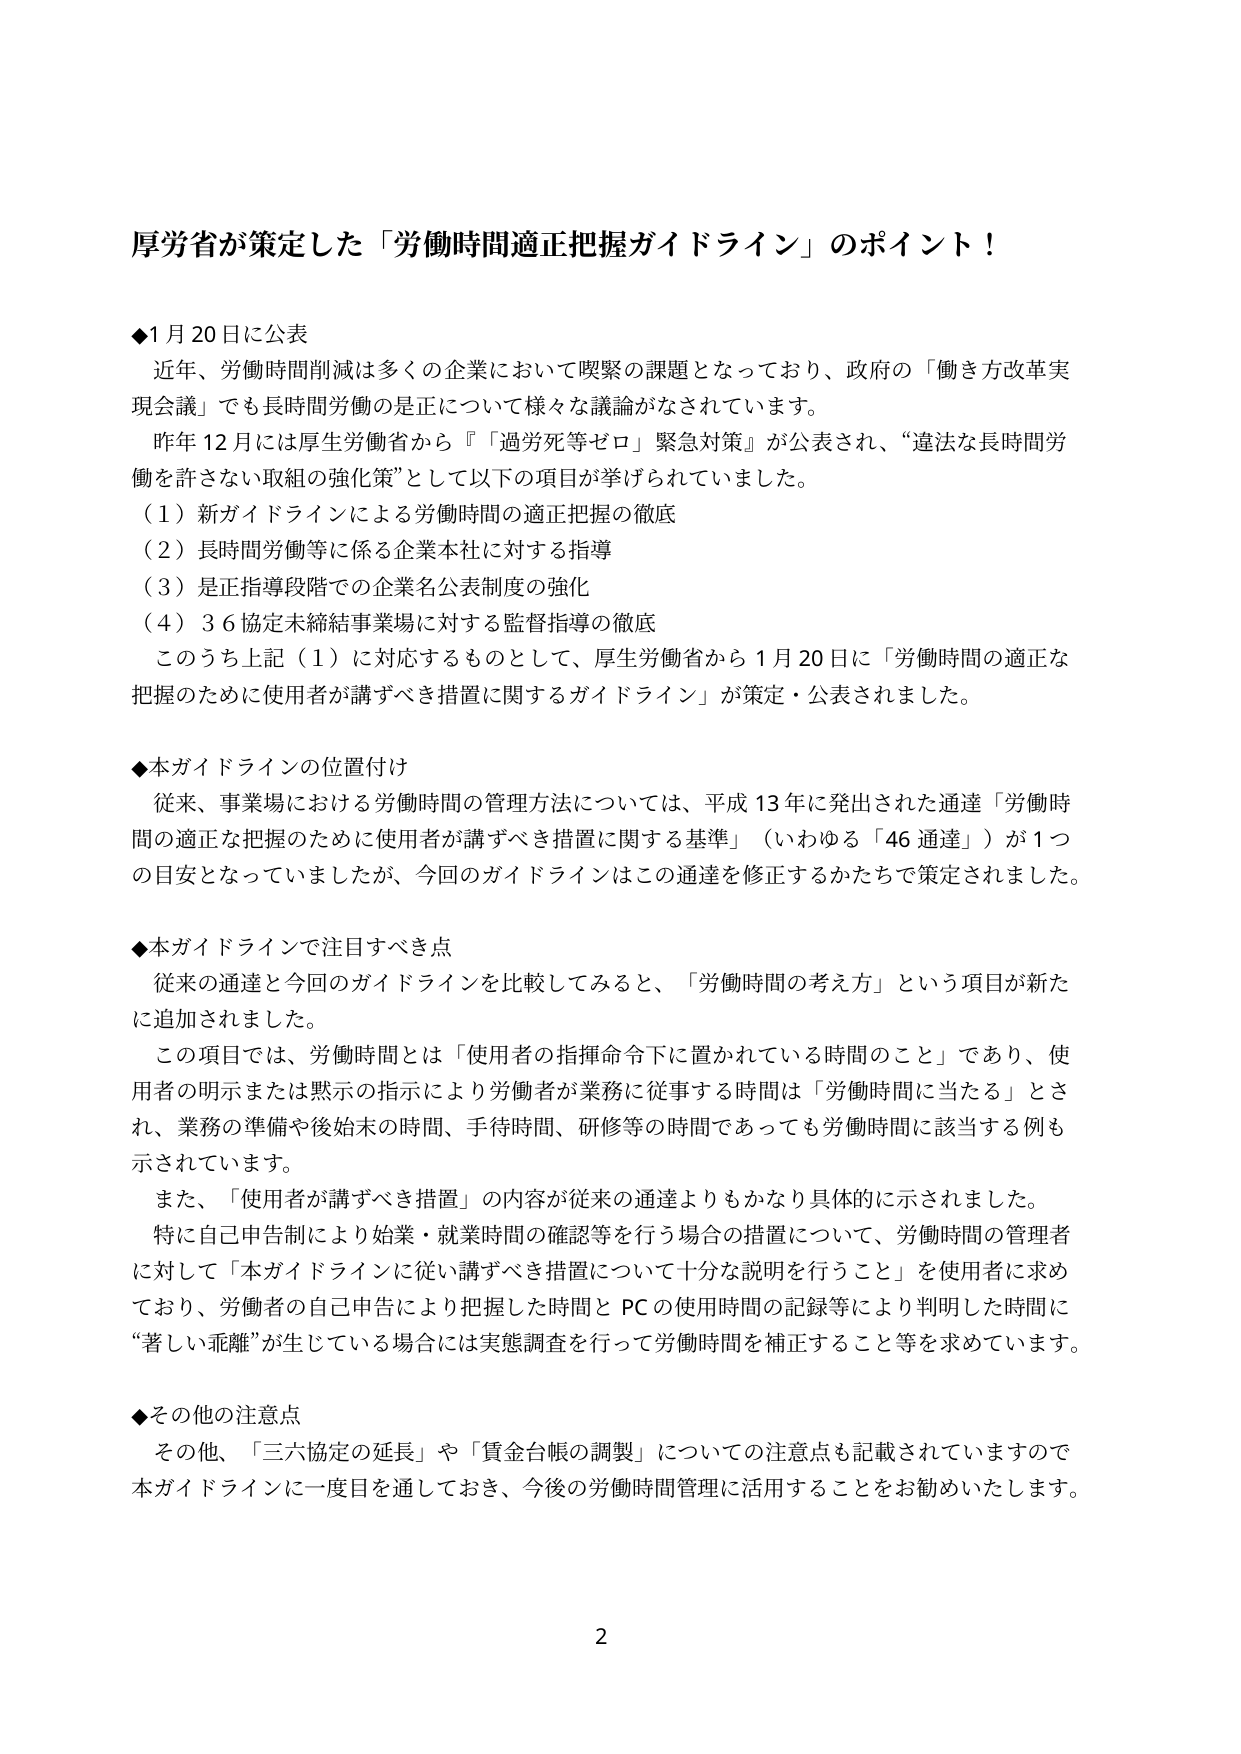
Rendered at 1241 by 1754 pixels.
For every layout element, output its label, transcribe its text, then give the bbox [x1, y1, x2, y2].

text 従来の通達と今回のガイドラインを比較してみると、「労働時間の考え方」という項目が新たに追加されました。 [131, 964, 1071, 1036]
text ◆1月20日に公表 [131, 315, 1071, 351]
text （４）３６協定未締結事業場に対する監督指導の徹底 [131, 603, 1071, 639]
text 特に自己申告制により始業・就業時間の確認等を行う場合の措置について、労働時間の管理者に対して「本ガイドラインに従い講ずべき措置について十分な説明を行うこと」を使用者に求めており、労働者の自己申告により把握した時間とPCの使用時間の記録等により判明した時間に“著しい乖離”が生じている場合には実態調査を行って労働時間を補正すること等を求めています。 [131, 1216, 1071, 1360]
text 厚労省が策定した「労働時間適正把握ガイドライン」のポイント！ [131, 207, 1071, 279]
text この項目では、労働時間とは「使用者の指揮命令下に置かれている時間のこと」であり、使用者の明示または黙示の指示により労働者が業務に従事する時間は「労働時間に当たる」とされ、業務の準備や後始末の時間、手待時間、研修等の時間であっても労働時間に該当する例も示されています。 [131, 1036, 1071, 1180]
text ◆本ガイドラインの位置付け [131, 748, 1071, 784]
text その他、「三六協定の延長」や「賃金台帳の調製」についての注意点も記載されていますので、本ガイドラインに一度目を通しておき、今後の労働時間管理に活用することをお勧めいたします。 [131, 1432, 1071, 1504]
text ◆本ガイドラインで注目すべき点 [131, 928, 1071, 964]
text （１）新ガイドラインによる労働時間の適正把握の徹底 [131, 495, 1071, 531]
text また、「使用者が講ずべき措置」の内容が従来の通達よりもかなり具体的に示されました。 [131, 1180, 1071, 1216]
text 昨年12月には厚生労働省から『「過労死等ゼロ」緊急対策』が公表され、“違法な長時間労働を許さない取組の強化策”として以下の項目が挙げられていました。 [131, 423, 1071, 495]
text （３）是正指導段階での企業名公表制度の強化 [131, 567, 1071, 603]
text （２）長時間労働等に係る企業本社に対する指導 [131, 531, 1071, 567]
text 近年、労働時間削減は多くの企業において喫緊の課題となっており、政府の「働き方改革実現会議」でも長時間労働の是正について様々な議論がなされています。 [131, 351, 1071, 423]
text 従来、事業場における労働時間の管理方法については、平成13年に発出された通達「労働時間の適正な把握のために使用者が講ずべき措置に関する基準」（いわゆる「46 通達」）が1つの目安となっていましたが、今回のガイドラインはこの通達を修正するかたちで策定されました。 [131, 784, 1071, 892]
text このうち上記（１）に対応するものとして、厚生労働省から1月20日に「労働時間の適正な把握のために使用者が講ずべき措置に関するガイドライン」が策定・公表されました。 [131, 639, 1071, 712]
text ◆その他の注意点 [131, 1396, 1071, 1432]
